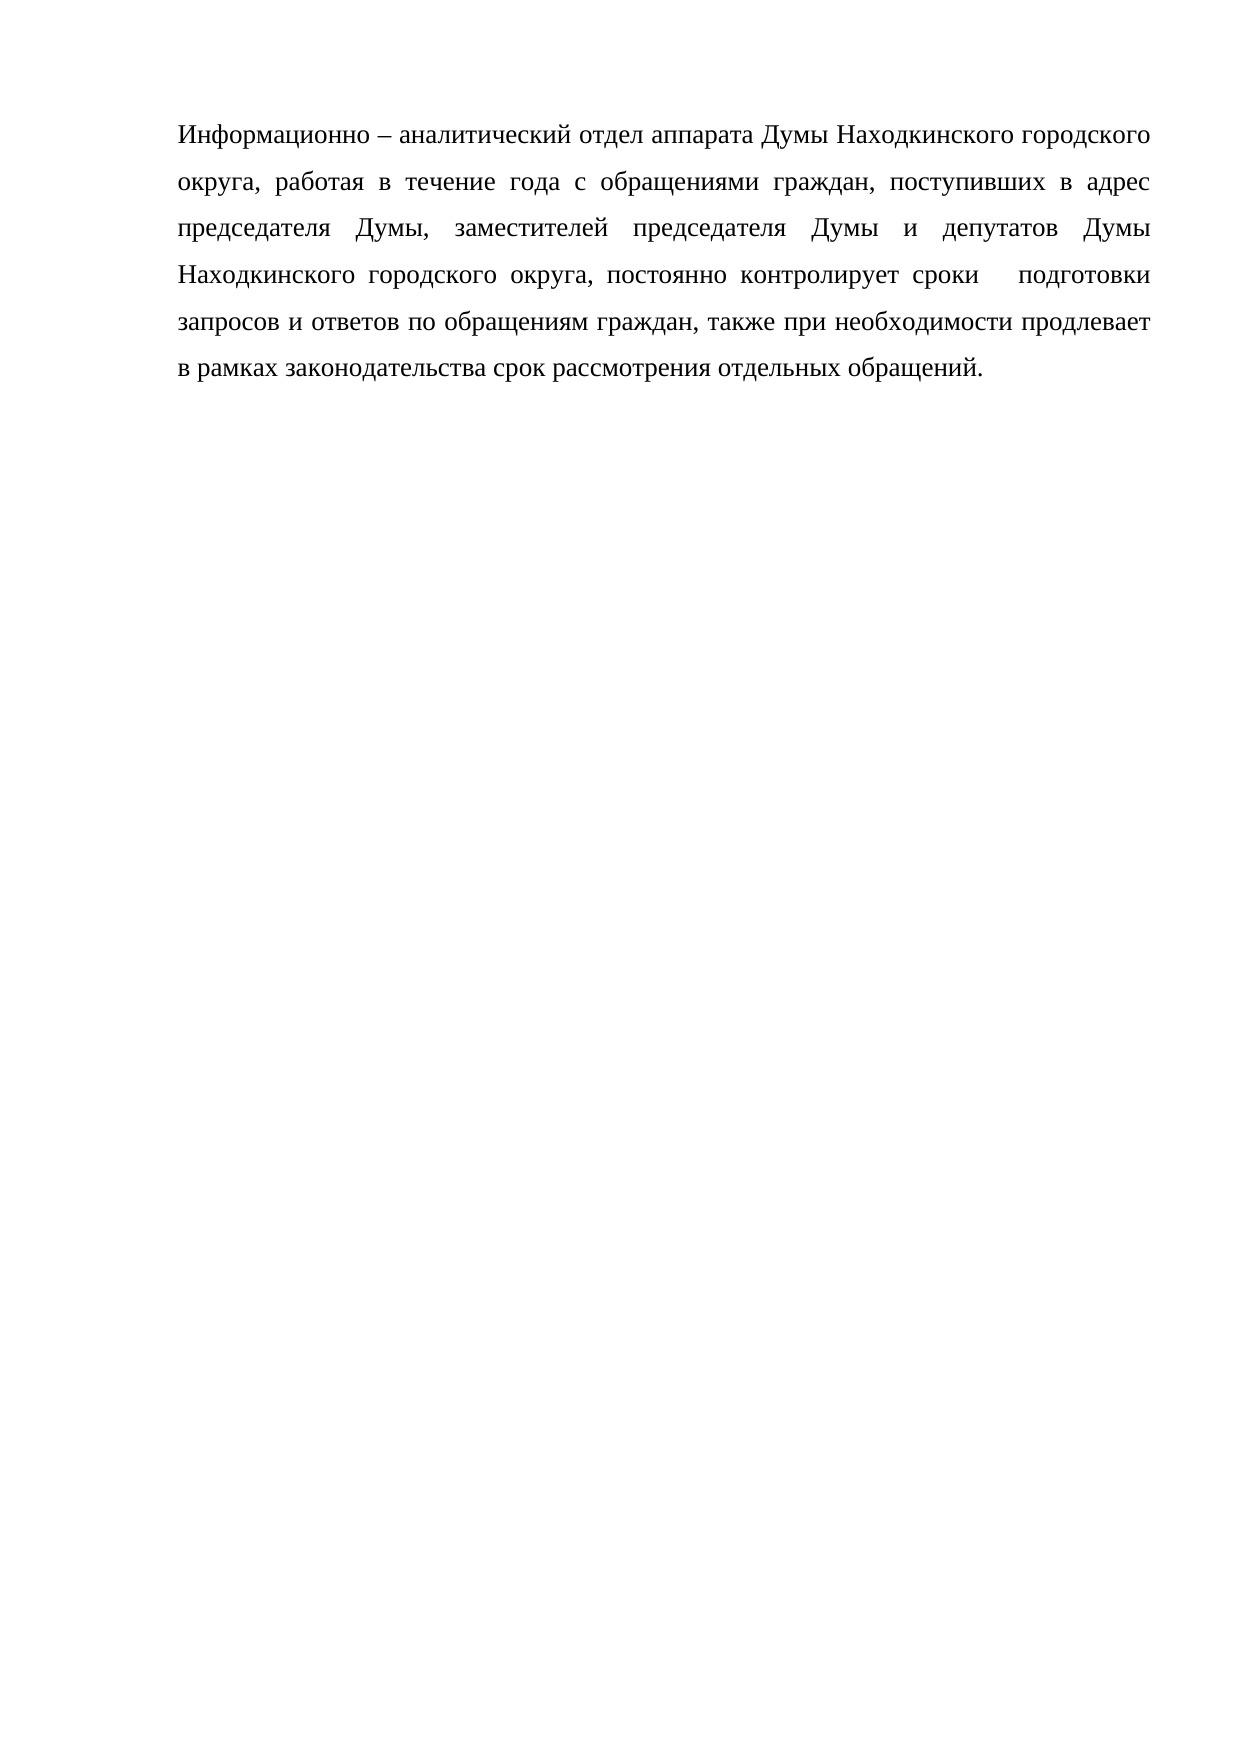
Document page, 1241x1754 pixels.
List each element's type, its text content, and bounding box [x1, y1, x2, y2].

text Информационно – аналитический отдел аппарата Думы Находкинского городского округа, работая в течение года с обращениями граждан, поступивших в адрес председателя Думы, заместителей председателя Думы и депутатов Думы Находкинского городского округа, постоянно контролирует сроки подготовки запросов и ответов по обращениям граждан, также при необходимости продлевает в рамках законодательства срок рассмотрения отдельных обращений. [177, 118, 1152, 383]
